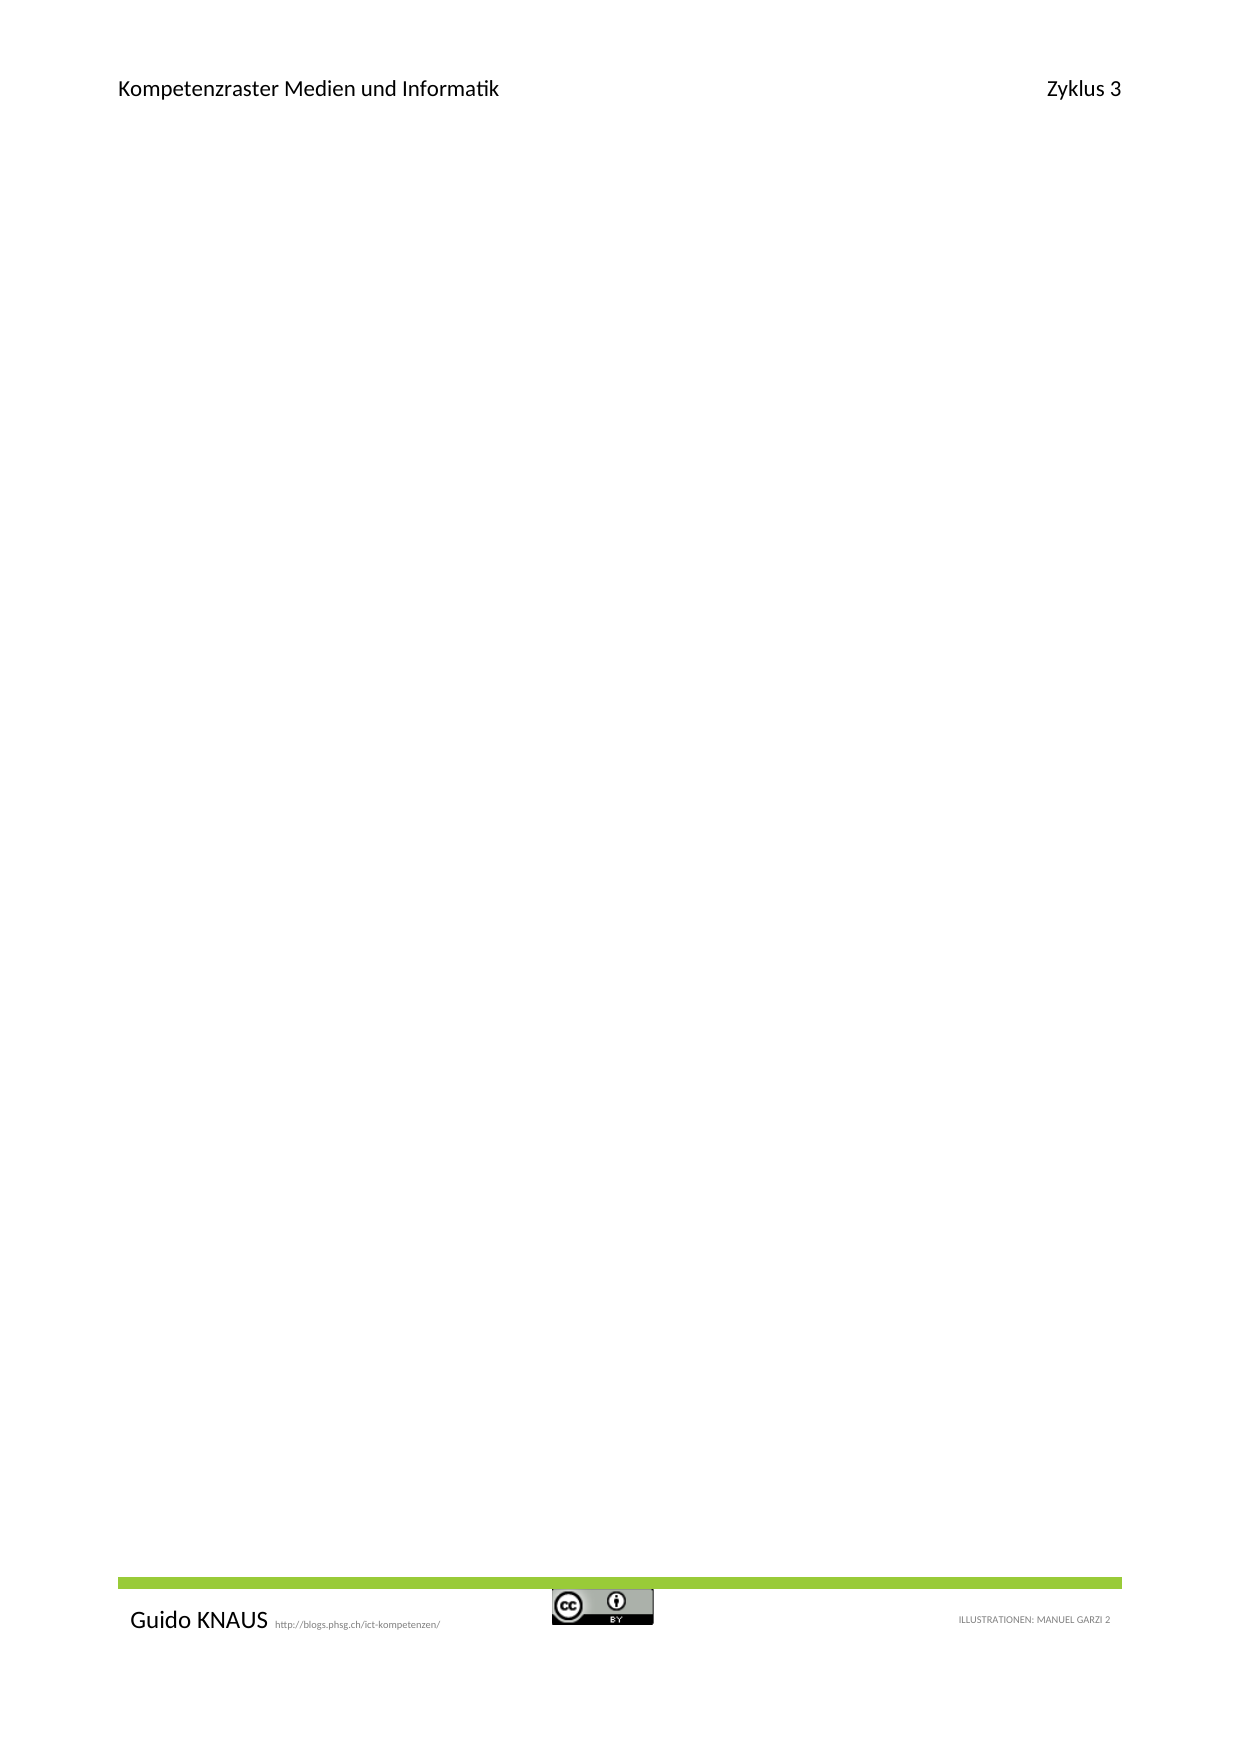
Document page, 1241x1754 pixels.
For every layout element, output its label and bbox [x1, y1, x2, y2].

picture [552, 1589, 654, 1625]
